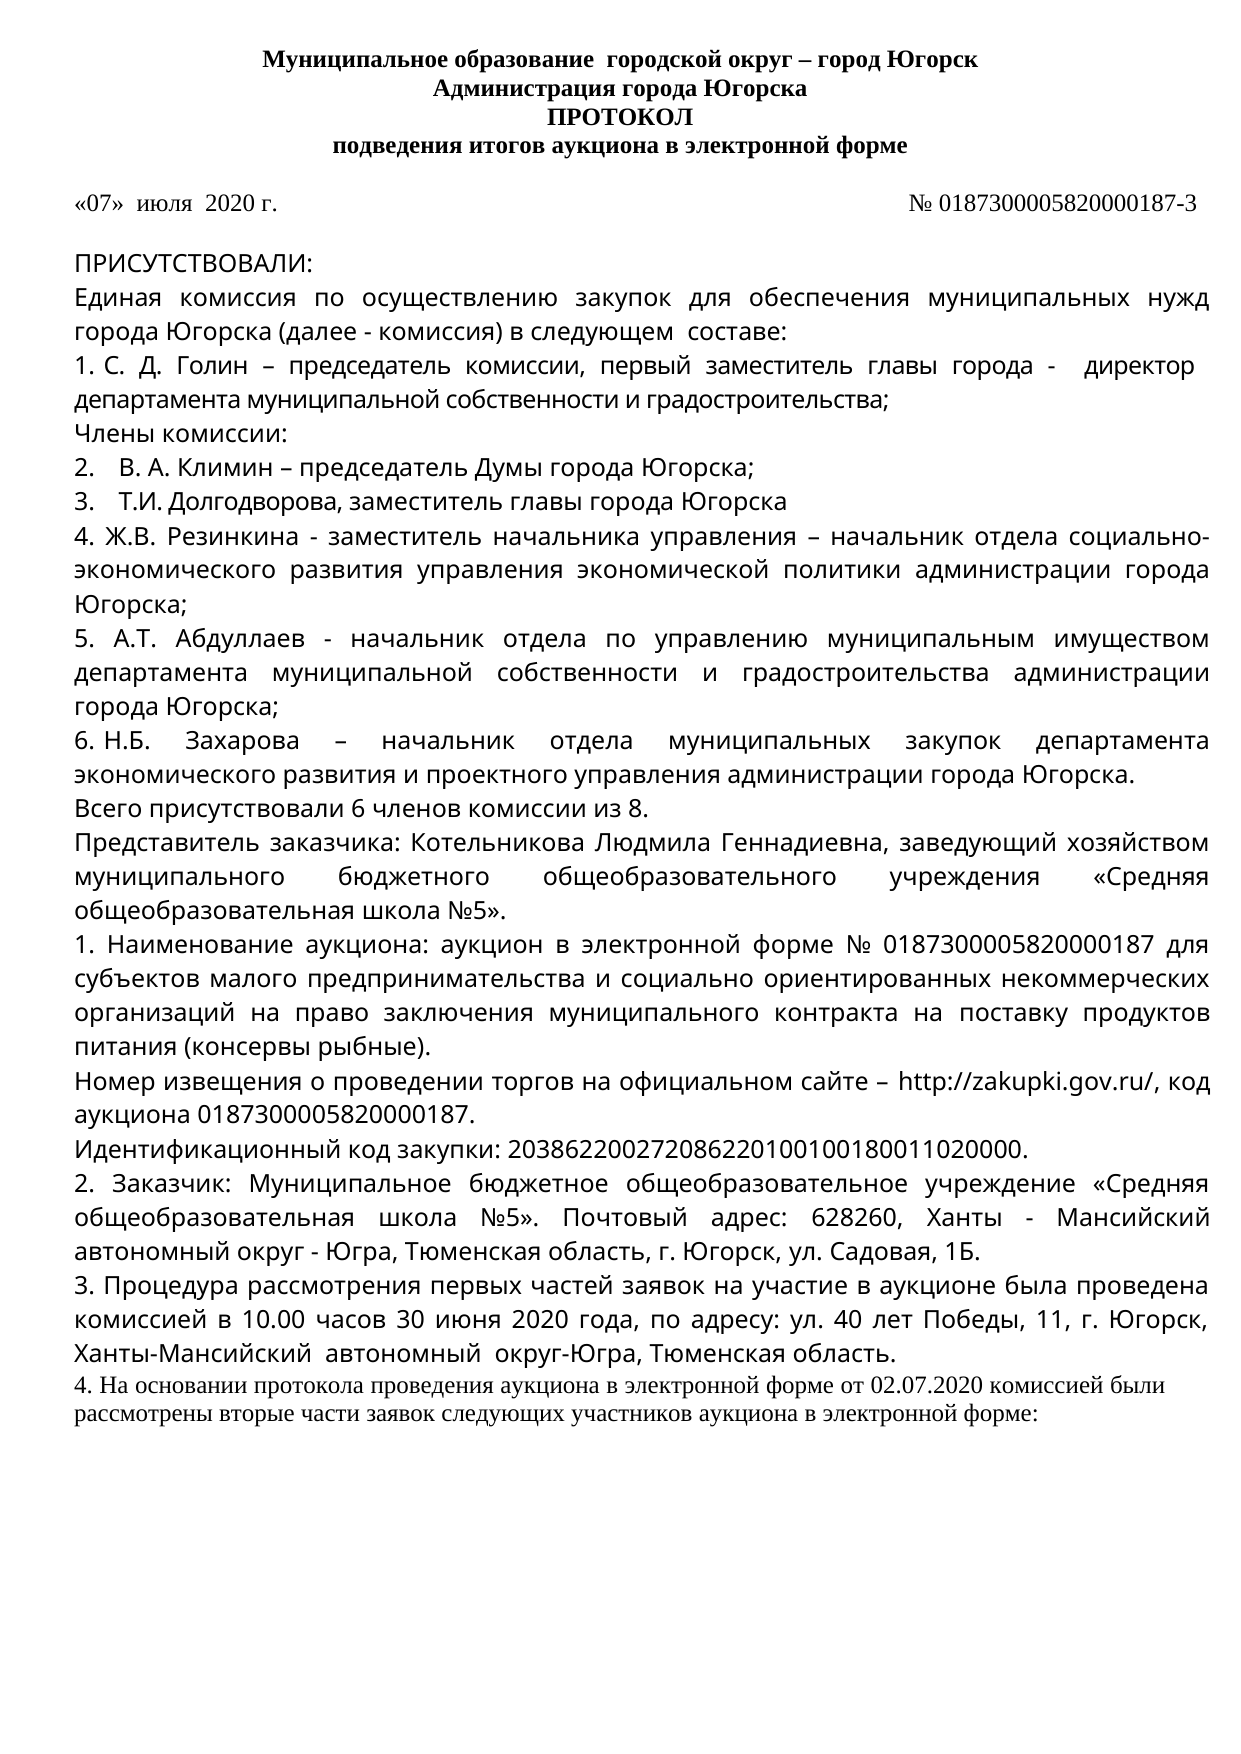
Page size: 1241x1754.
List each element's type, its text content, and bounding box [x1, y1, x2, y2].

text 4. На основании протокола проведения аукциона в электронной форме от 02.07.2020 комиссией были рассмотрены вторые части заявок следующих участников аукциона в электронной форме: [74, 1370, 1167, 1427]
text 2. Заказчик: Муниципальное бюджетное общеобразовательное учреждение «Средняя общеобразовательная школа №5». Почтовый адрес: 628260, Ханты - Мансийский автономный округ - Югра, Тюменская область, г. Югорск, ул. Садовая, 1Б. [74, 1165, 1211, 1267]
text 3. Процедура рассмотрения первых частей заявок на участие в аукционе была проведена комиссией в 10.00 часов 30 июня 2020 года, по адресу: ул. 40 лет Победы, 11, г. Югорск, Ханты-Мансийский автономный округ-Югра, Тюменская область. [74, 1267, 1211, 1370]
list 4. Ж.В. Резинкина - заместитель начальника управления – начальник отдела социально-экономического развития управления экономической политики администрации города Югорска; [74, 518, 1211, 620]
text ПРИСУТСТВОВАЛИ: [74, 246, 1211, 280]
text 6. Н.Б. Захарова – начальник отдела муниципальных закупок департамента экономического развития и проектного управления администрации города Югорска. [74, 722, 1211, 791]
text Члены комиссии: [74, 416, 1211, 450]
text Номер извещения о проведении торгов на официальном сайте – http://zakupki.gov.ru/, код аукциона 0187300005820000187. [74, 1063, 1211, 1131]
text Идентификационный код закупки: 203862200272086220100100180011020000. [74, 1131, 1211, 1165]
text «07» июля 2020 г. № 0187300005820000187-3 [74, 188, 1211, 217]
text Администрация города Югорска [29, 73, 1211, 102]
list 5. А.Т. Абдуллаев - начальник отдела по управлению муниципальным имуществом департамента муниципальной собственности и градостроительства администрации города Югорска; [74, 620, 1211, 722]
list В. А. Климин – председатель Думы города Югорска; [74, 450, 1211, 484]
text Единая комиссия по осуществлению закупок для обеспечения муниципальных нужд города Югорска (далее - комиссия) в следующем составе: [74, 280, 1211, 348]
text ПРОТОКОЛ [29, 102, 1211, 131]
text подведения итогов аукциона в электронной форме [29, 131, 1211, 159]
text Всего присутствовали 6 членов комиссии из 8. [74, 791, 1211, 825]
list С. Д. Голин – председатель комиссии, первый заместитель главы города - директор департамента муниципальной собственности и градостроительства; [74, 348, 1196, 416]
text Представитель заказчика: Котельникова Людмила Геннадиевна, заведующий хозяйством муниципального бюджетного общеобразовательного учреждения «Средняя общеобразовательная школа №5». [74, 825, 1211, 927]
list Т.И. Долгодворова, заместитель главы города Югорска [74, 484, 1211, 518]
text Муниципальное образование городской округ – город Югорск [29, 44, 1211, 73]
text 1. Наименование аукциона: аукцион в электронной форме № 0187300005820000187 для субъектов малого предпринимательства и социально ориентированных некоммерческих организаций на право заключения муниципального контракта на поставку продуктов питания (консервы рыбные). [74, 927, 1211, 1063]
